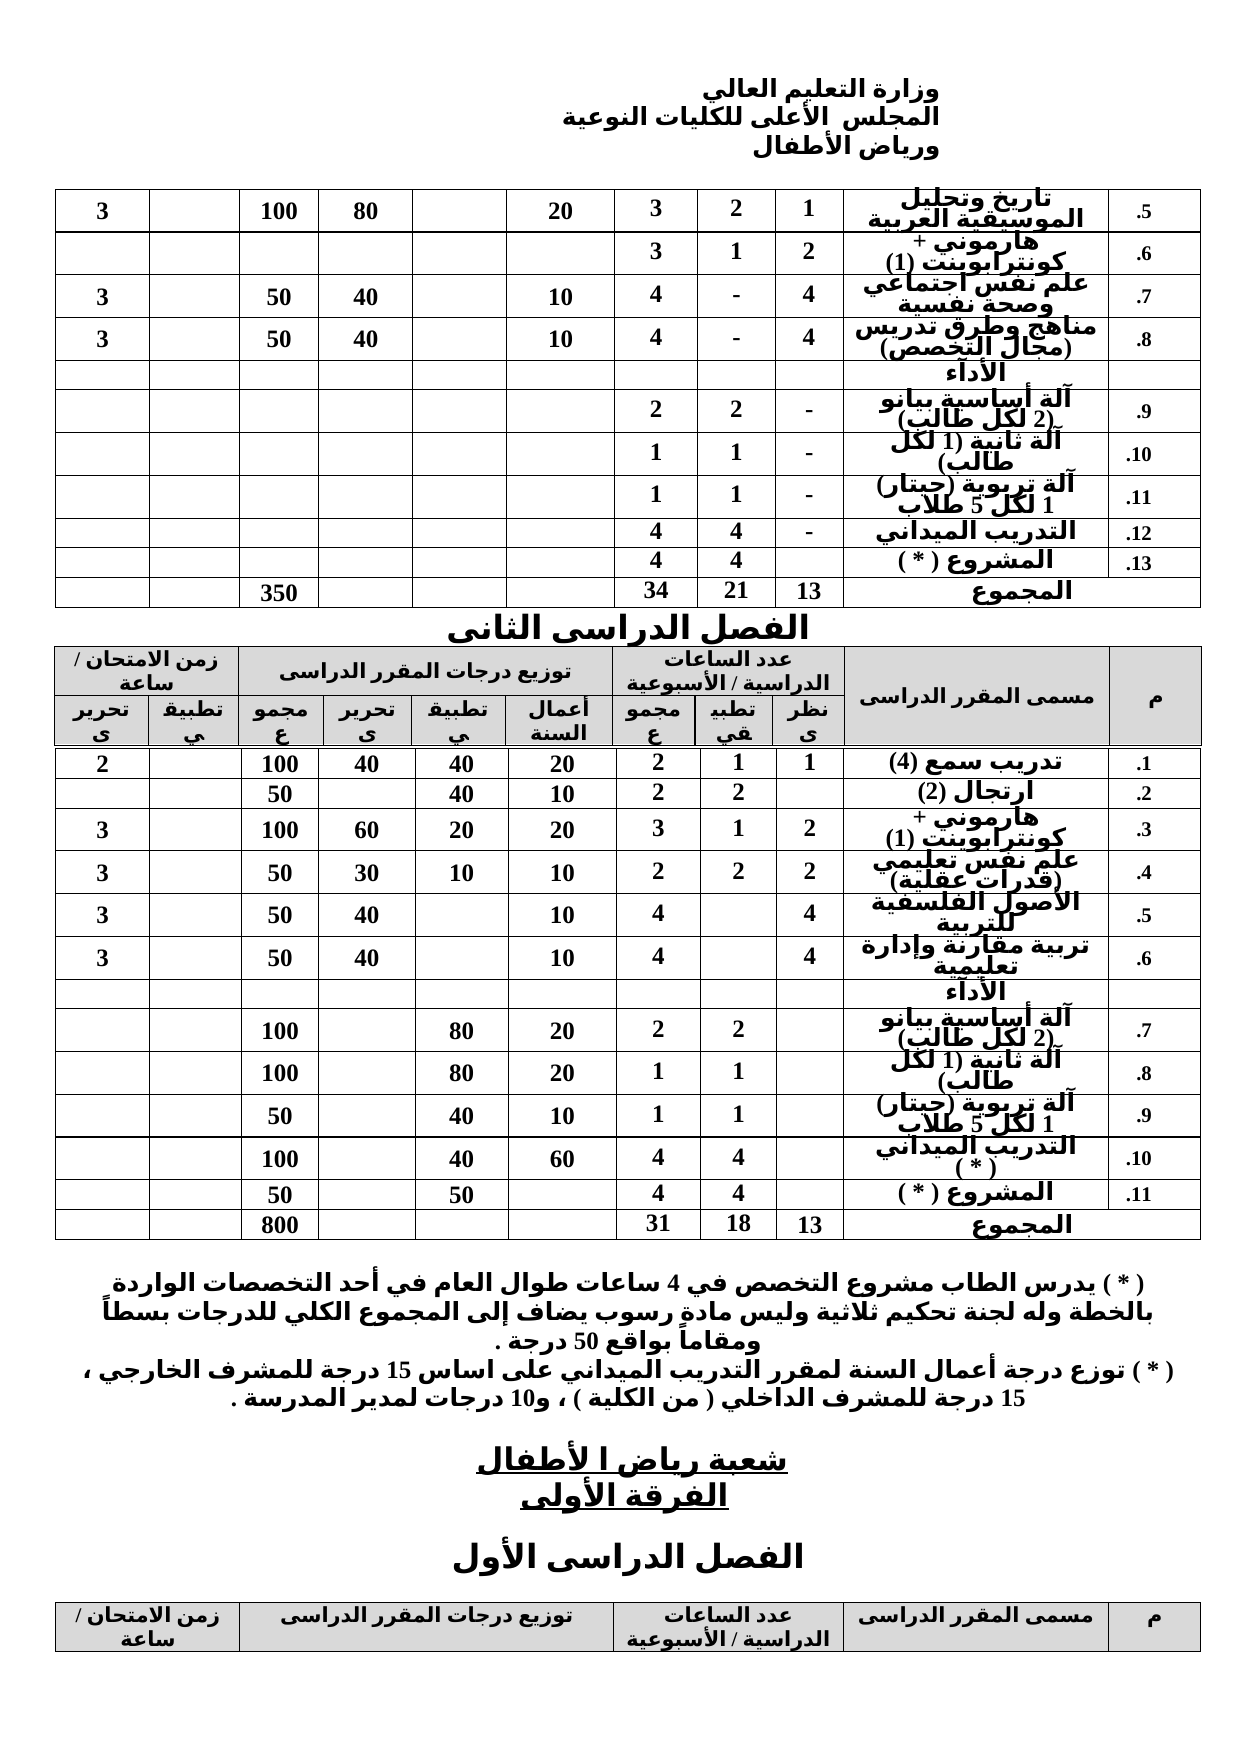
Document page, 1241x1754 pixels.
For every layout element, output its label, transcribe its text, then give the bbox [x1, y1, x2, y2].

table_cell [509, 980, 616, 1008]
table_cell 3 [56, 894, 149, 936]
table_header 1 [777, 749, 843, 778]
table_cell [150, 1138, 241, 1179]
table_cell [56, 361, 149, 389]
table_cell [319, 578, 412, 607]
table_cell 2 [776, 233, 843, 274]
table_cell 1 [701, 1095, 776, 1136]
table_cell [150, 476, 239, 517]
text شعبة رياض ا لأطفال [75, 1441, 1181, 1477]
table_cell 40 [319, 894, 415, 936]
text الفصل الدراسى الأول [75, 1537, 1181, 1575]
table_cell 2 [701, 851, 776, 893]
table_cell [150, 233, 239, 274]
table_cell 10 [507, 318, 614, 359]
table_header زمن الامتحان / ساعة [56, 1603, 239, 1651]
table_cell تطبيقي [696, 696, 772, 744]
table_header م [1110, 647, 1201, 744]
table_cell 50 [242, 779, 318, 808]
table_cell 50 [240, 318, 318, 359]
table_cell 4 [617, 937, 700, 978]
table_cell 4 [615, 275, 697, 317]
table_cell 4 [615, 318, 697, 359]
table_cell المشروع ( * ) [844, 548, 1108, 577]
table_header مسمى المقرر الدراسى [845, 647, 1109, 744]
table_cell الأصول الفلسفية للتربية [978, 894, 1108, 936]
table_cell 20 [507, 190, 614, 231]
table_cell 4 [698, 519, 775, 547]
table_cell [150, 390, 239, 432]
table_cell 50 [242, 1095, 318, 1136]
table_cell [777, 1180, 843, 1209]
table_cell [1109, 809, 1200, 850]
table_cell [1109, 779, 1200, 808]
table_cell 4 [617, 1180, 700, 1209]
table_cell 2 [701, 779, 776, 808]
text ( * ) توزع درجة أعمال السنة لمقرر التدريب الميداني على اساس 15 درجة للمشرف الخارجي ، 15 درجة للمشرف الداخلي ( من الكلية ) ، و10 درجات لمدير المدرسة . [75, 1355, 1181, 1412]
table_cell [413, 318, 506, 359]
table_cell [416, 937, 508, 978]
table_cell مجموع [613, 696, 694, 744]
table_cell [319, 233, 412, 274]
table_header عدد الساعات الدراسية / الأسبوعية [613, 647, 844, 695]
table_cell [240, 390, 318, 432]
table_cell [319, 1009, 415, 1051]
table_cell [509, 1180, 616, 1209]
table_cell 3 [615, 233, 697, 274]
table_cell [777, 980, 843, 1008]
table_cell الأدآء [844, 361, 1108, 389]
table_cell [615, 361, 697, 389]
table_cell [56, 476, 149, 517]
table_cell [1109, 1095, 1200, 1136]
table_cell مناهج وطرق تدريس (مجال التخصص) [844, 318, 1108, 359]
table_cell 20 [509, 1052, 616, 1094]
table_cell المجموع [844, 578, 1200, 607]
table_cell [240, 548, 318, 577]
table_cell 10 [509, 851, 616, 893]
table_cell 10 [509, 894, 616, 936]
table_cell [150, 1052, 241, 1094]
table_cell هارموني + كونترابوينت (1) [844, 233, 1108, 274]
table_cell 50 [416, 1180, 508, 1209]
table_cell 13 [776, 578, 843, 607]
table_cell 50 [242, 937, 318, 978]
table_cell 4 [701, 1180, 776, 1209]
table_cell 10 [416, 851, 508, 893]
table_cell [240, 519, 318, 547]
table_cell [1109, 851, 1200, 893]
table_cell تاريخ وتحليل الموسيقية العربية [844, 190, 1108, 231]
table_cell [617, 980, 700, 1008]
table_cell 40 [319, 275, 412, 317]
table_cell [701, 894, 776, 936]
table_cell [507, 361, 614, 389]
table_cell [413, 275, 506, 317]
table_cell [150, 779, 241, 808]
table_cell 30 [319, 851, 415, 893]
table_cell 4 [617, 894, 700, 936]
table_cell مجموع [239, 696, 323, 744]
table_cell أعمال السنة [506, 696, 612, 744]
table_cell [319, 1052, 415, 1094]
table_cell آلة تربوية (جيتار) 1 لكل 5 طلاب [844, 476, 1108, 517]
table_cell 50 [242, 894, 318, 936]
table_cell 2 [777, 851, 843, 893]
table_cell [150, 361, 239, 389]
table_cell هارموني + كونترابوينت (1) [844, 809, 1108, 850]
table_cell 2 [615, 390, 697, 432]
table_cell التدريب الميداني [844, 519, 1108, 547]
table_cell [413, 578, 506, 607]
table_cell [1109, 937, 1200, 978]
table_cell - [776, 433, 843, 475]
table_cell 60 [319, 809, 415, 850]
table_cell الأصول الفلسفية للتربية [844, 894, 1007, 936]
table_cell [1109, 233, 1200, 274]
table_cell 40 [416, 1095, 508, 1136]
table_cell [416, 894, 508, 936]
table_cell [319, 1180, 415, 1209]
table_cell 100 [242, 1052, 318, 1094]
table_cell [56, 1052, 149, 1094]
table_cell آلة ثانية (1 لكل طالب) [844, 433, 1108, 475]
table_cell 20 [509, 809, 616, 850]
table_cell 2 [701, 1009, 776, 1051]
table_cell [777, 1095, 843, 1136]
table_cell 100 [242, 1138, 318, 1179]
table_cell [319, 1138, 415, 1179]
table_cell [1109, 1138, 1200, 1179]
table_cell 80 [319, 190, 412, 231]
table_cell [701, 937, 776, 978]
table_header مسمى المقرر الدراسى [844, 1603, 1108, 1651]
table_cell 100 [242, 809, 318, 850]
table_cell [1109, 894, 1200, 936]
table_cell [240, 433, 318, 475]
table_cell [319, 980, 415, 1008]
table_cell [507, 233, 614, 274]
table_cell 18 [701, 1210, 776, 1239]
table_cell [150, 1210, 241, 1239]
table_cell [319, 1095, 415, 1136]
table_cell [56, 1138, 149, 1179]
table_header تدريب سمع (4) [844, 749, 1108, 778]
table_header 40 [416, 749, 508, 778]
table_cell [507, 476, 614, 517]
table_cell 4 [701, 1138, 776, 1179]
table_cell تربية مقارنة وإدارة تعليمية [844, 937, 1108, 978]
table_cell [150, 809, 241, 850]
table_cell [413, 476, 506, 517]
table_cell 1 [776, 190, 843, 231]
table_cell 1 [701, 809, 776, 850]
table_cell 3 [56, 851, 149, 893]
table_cell [1109, 548, 1200, 577]
table_cell [150, 318, 239, 359]
table_cell [776, 548, 843, 577]
table_header 2 [617, 749, 700, 778]
table_cell [56, 1095, 149, 1136]
table_cell 20 [416, 809, 508, 850]
table_cell [1109, 433, 1200, 475]
table_cell [56, 578, 149, 607]
table_cell - [776, 519, 843, 547]
table_header 40 [319, 749, 415, 778]
table_cell [56, 519, 149, 547]
table_cell [1109, 519, 1200, 547]
table_cell ارتجال (2) [844, 779, 1108, 808]
table_cell [413, 433, 506, 475]
table_cell - [776, 390, 843, 432]
table_cell [1109, 476, 1200, 517]
table_cell [1109, 1052, 1200, 1094]
table_cell 100 [240, 190, 318, 231]
table_cell المجموع [844, 1210, 1200, 1239]
table_cell 1 [617, 1052, 700, 1094]
table_cell [777, 1009, 843, 1051]
table_cell [56, 390, 149, 432]
table_cell [319, 1210, 415, 1239]
table_cell 4 [777, 937, 843, 978]
table_cell [56, 980, 149, 1008]
table_cell 10 [509, 937, 616, 978]
table_cell آلة أساسية بيانو (2 لكل طالب) [844, 1009, 1108, 1051]
table_cell 40 [319, 937, 415, 978]
table_cell 3 [56, 190, 149, 231]
table_cell [1109, 1180, 1200, 1209]
table_cell 1 [617, 1095, 700, 1136]
table_cell [56, 433, 149, 475]
table_cell 3 [615, 190, 697, 231]
table_cell [507, 433, 614, 475]
table_cell 800 [242, 1210, 318, 1239]
table_cell [150, 433, 239, 475]
table_cell 100 [242, 1009, 318, 1051]
table_cell - [698, 318, 775, 359]
table_cell [319, 519, 412, 547]
table_cell [150, 937, 241, 978]
table_cell 21 [698, 578, 775, 607]
table_header [150, 749, 241, 778]
table_cell [701, 980, 776, 1008]
table_cell [240, 476, 318, 517]
table_header [1109, 749, 1200, 778]
table_cell [56, 779, 149, 808]
table_header 20 [509, 749, 616, 778]
table_cell الأدآء [844, 980, 1108, 1008]
table_cell [56, 1009, 149, 1051]
table_cell [242, 980, 318, 1008]
table_cell 4 [617, 1138, 700, 1179]
table_cell 3 [617, 809, 700, 850]
table_cell 13 [777, 1210, 843, 1239]
table_cell تحريرى [324, 696, 411, 744]
table_cell 50 [240, 275, 318, 317]
table_cell 2 [777, 809, 843, 850]
table_cell [413, 190, 506, 231]
table_cell [1109, 361, 1200, 389]
table_cell [413, 390, 506, 432]
table_header توزيع درجات المقرر الدراسى [240, 1603, 613, 1651]
table_cell [150, 1180, 241, 1209]
table_cell تحريرى [55, 696, 148, 744]
table_header توزيع درجات المقرر الدراسى [239, 647, 612, 695]
table_cell 3 [56, 809, 149, 850]
table_cell [1109, 980, 1200, 1008]
table_cell 2 [617, 851, 700, 893]
table_cell 40 [319, 318, 412, 359]
table_cell آلة تربوية (جيتار) 1 لكل 5 طلاب [844, 1095, 1108, 1136]
table_cell [319, 361, 412, 389]
table_cell [507, 578, 614, 607]
table_cell [150, 519, 239, 547]
table_cell [1109, 275, 1200, 317]
text الفرقة الأولى [75, 1477, 1181, 1513]
table_cell [150, 851, 241, 893]
table_cell 10 [509, 1095, 616, 1136]
table_cell [777, 1138, 843, 1179]
table_cell 20 [509, 1009, 616, 1051]
table_cell علم نفس تعليمي (قدرات عقلية) [844, 851, 1108, 893]
table_cell 3 [56, 318, 149, 359]
table_cell 80 [416, 1052, 508, 1094]
table_cell [150, 894, 241, 936]
table_cell [56, 233, 149, 274]
table_header م [1109, 1603, 1200, 1651]
text الفصل الدراسى الثانى [75, 608, 1181, 646]
table_cell 40 [416, 1138, 508, 1179]
table_cell تطبيقي [412, 696, 505, 744]
table_cell - [776, 476, 843, 517]
table_cell [56, 1210, 149, 1239]
table_cell [507, 519, 614, 547]
table_cell [507, 390, 614, 432]
table_cell 60 [509, 1138, 616, 1179]
table_cell 34 [615, 578, 697, 607]
table_cell 4 [777, 894, 843, 936]
table_cell 350 [240, 578, 318, 607]
table_cell التدريب الميداني ( * ) [844, 1138, 1108, 1179]
table_cell 4 [776, 275, 843, 317]
table_cell [776, 361, 843, 389]
table_cell [150, 1009, 241, 1051]
table_cell [319, 548, 412, 577]
table_cell [777, 1052, 843, 1094]
table_cell [1109, 1009, 1200, 1051]
table_cell علم نفس اجتماعي وصحة نفسية [844, 275, 1108, 317]
table_cell [150, 190, 239, 231]
table_cell - [698, 275, 775, 317]
table_cell [416, 1210, 508, 1239]
table_header 2 [56, 749, 149, 778]
table_cell نظرى [773, 696, 844, 744]
table_cell [413, 548, 506, 577]
table_cell آلة ثانية (1 لكل طالب) [844, 1052, 1108, 1094]
table_cell [319, 390, 412, 432]
table_cell [150, 275, 239, 317]
table_cell [509, 1210, 616, 1239]
table_cell 80 [416, 1009, 508, 1051]
table_cell 1 [615, 433, 697, 475]
table_cell 2 [617, 1009, 700, 1051]
table_cell [150, 548, 239, 577]
table_cell [698, 361, 775, 389]
table_cell [1109, 318, 1200, 359]
table_cell المشروع ( * ) [844, 1180, 1108, 1209]
table_cell 1 [701, 1052, 776, 1094]
table_cell 50 [242, 1180, 318, 1209]
table_cell آلة أساسية بيانو (2 لكل طالب) [844, 390, 1108, 432]
table_cell [507, 548, 614, 577]
table_cell 3 [56, 275, 149, 317]
table_cell 1 [615, 476, 697, 517]
table_cell 10 [509, 779, 616, 808]
table_header زمن الامتحان / ساعة [55, 647, 238, 695]
table_cell 40 [416, 779, 508, 808]
table_cell [413, 361, 506, 389]
table_cell [413, 233, 506, 274]
table_cell [56, 1180, 149, 1209]
table_cell 3 [56, 937, 149, 978]
table_cell 1 [698, 433, 775, 475]
table_cell [240, 361, 318, 389]
table_cell [1109, 190, 1200, 231]
table_cell [319, 476, 412, 517]
table_cell [1109, 390, 1200, 432]
table_cell [416, 980, 508, 1008]
table_cell [413, 519, 506, 547]
table_cell 4 [776, 318, 843, 359]
table_cell [319, 779, 415, 808]
text ( * ) يدرس الطاب مشروع التخصص في 4 ساعات طوال العام في أحد التخصصات الواردة بالخطة وله لجنة تحكيم ثلاثية وليس مادة رسوب يضاف إلى المجموع الكلي للدرجات بسطاً ومقاماً بواقع 50 درجة . [75, 1268, 1181, 1355]
table_cell 4 [615, 519, 697, 547]
table_header 100 [242, 749, 318, 778]
table_cell 1 [698, 233, 775, 274]
table_cell 31 [617, 1210, 700, 1239]
table_cell 50 [242, 851, 318, 893]
table_cell [240, 233, 318, 274]
table_header عدد الساعات الدراسية / الأسبوعية [614, 1603, 843, 1651]
table_cell [319, 433, 412, 475]
table_cell 2 [698, 190, 775, 231]
table_cell 4 [698, 548, 775, 577]
table_cell 10 [507, 275, 614, 317]
table_cell [150, 1095, 241, 1136]
table_cell [150, 578, 239, 607]
table_cell تطبيقي [149, 696, 238, 744]
table_cell [150, 980, 241, 1008]
table_cell 2 [698, 390, 775, 432]
table_cell [56, 548, 149, 577]
table_header 1 [701, 749, 776, 778]
table_cell [777, 779, 843, 808]
table_cell 2 [617, 779, 700, 808]
table_cell 4 [615, 548, 697, 577]
table_cell 1 [698, 476, 775, 517]
